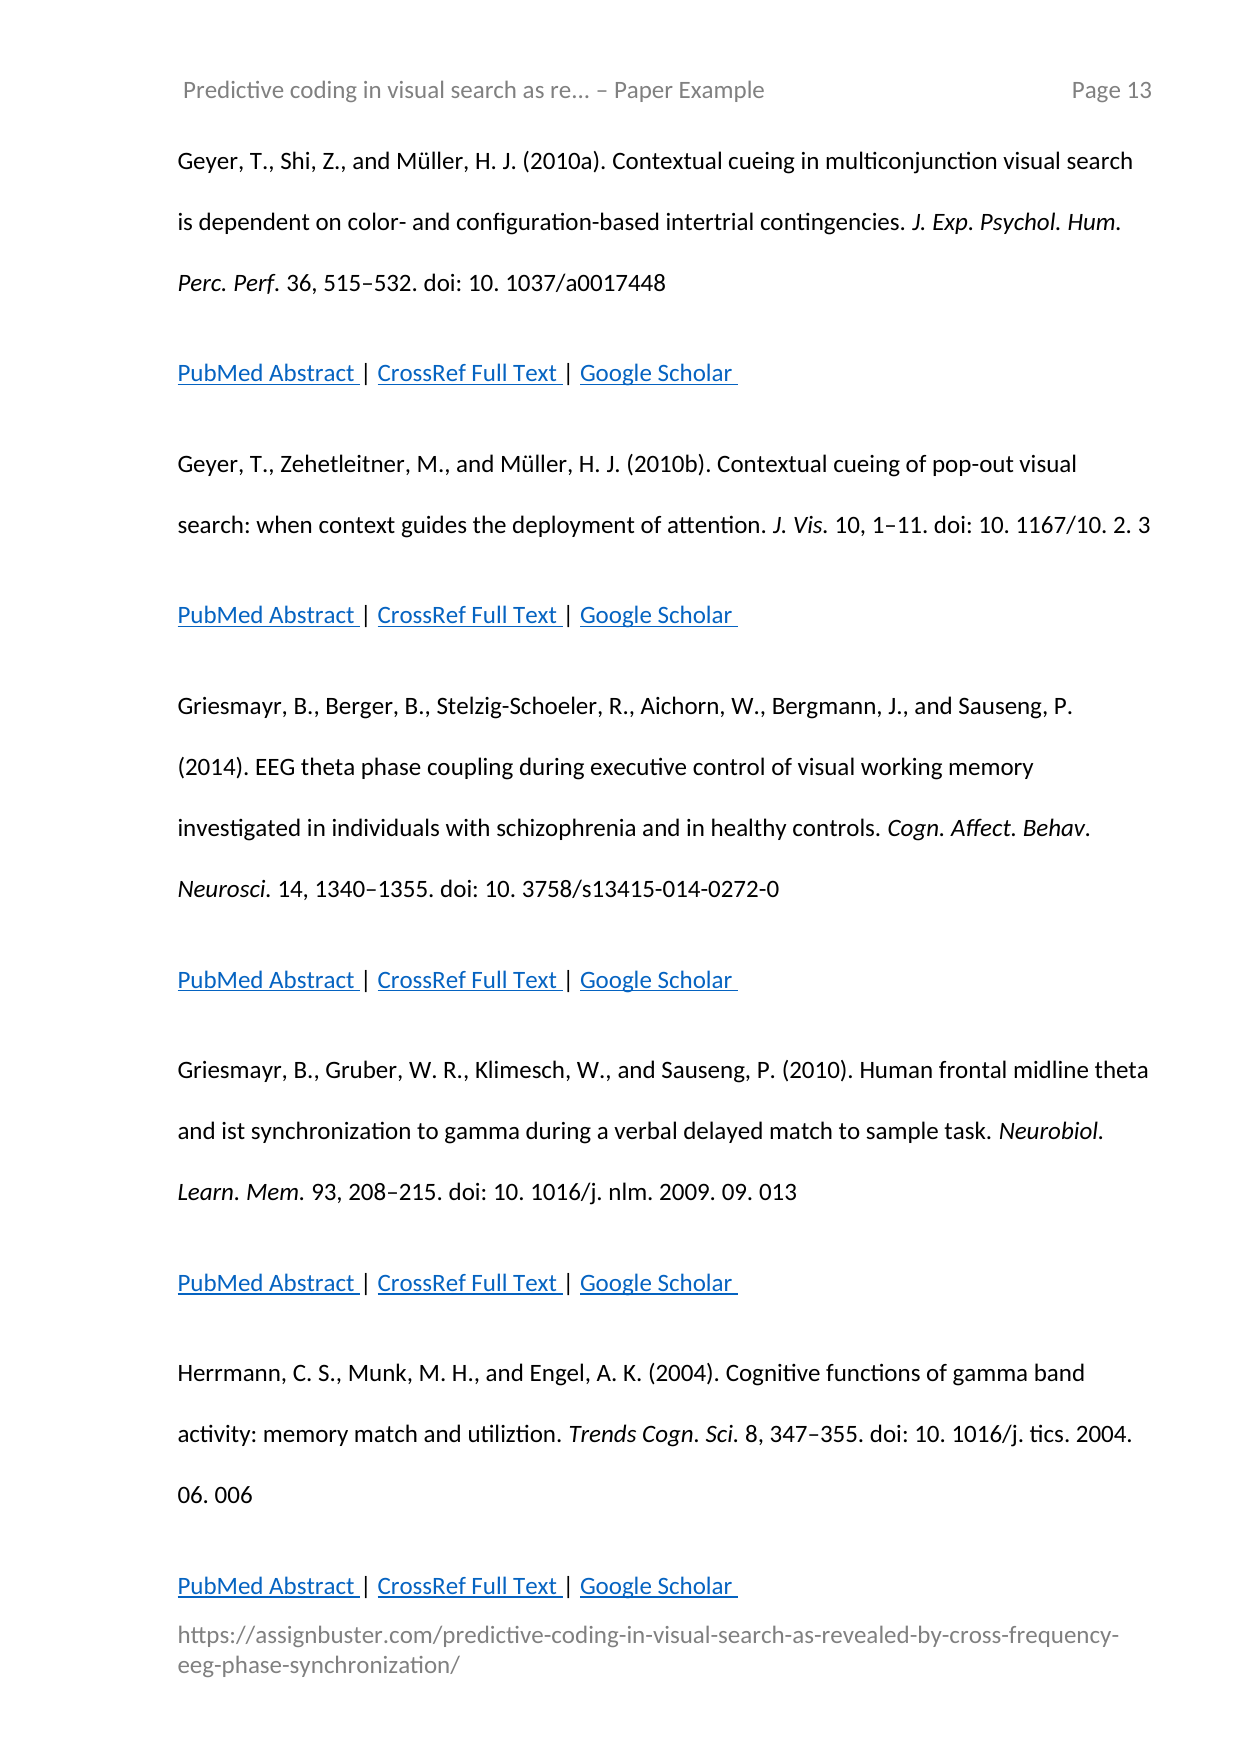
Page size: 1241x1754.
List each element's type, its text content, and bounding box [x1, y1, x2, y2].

text PubMed Abstract | CrossRef Full Text | Google Scholar [177, 1267, 1152, 1297]
text Herrmann, C. S., Munk, M. H., and Engel, A. K. (2004). Cognitive functions of gamma band activity: memory match and utiliztion. Trends Cogn. Sci. 8, 347–355. doi: 10. 1016/j. tics. 2004. 06. 006 [177, 1357, 1152, 1510]
text PubMed Abstract | CrossRef Full Text | Google Scholar [177, 964, 1152, 994]
text Griesmayr, B., Gruber, W. R., Klimesch, W., and Sauseng, P. (2010). Human frontal midline theta and ist synchronization to gamma during a verbal delayed match to sample task. Neurobiol. Learn. Mem. 93, 208–215. doi: 10. 1016/j. nlm. 2009. 09. 013 [177, 1054, 1152, 1207]
text Griesmayr, B., Berger, B., Stelzig-Schoeler, R., Aichorn, W., Bergmann, J., and Sauseng, P. (2014). EEG theta phase coupling during executive control of visual working memory investigated in individuals with schizophrenia and in healthy controls. Cogn. Affect. Behav. Neurosci. 14, 1340–1355. doi: 10. 3758/s13415-014-0272-0 [177, 690, 1152, 904]
text PubMed Abstract | CrossRef Full Text | Google Scholar [177, 1570, 1152, 1601]
text PubMed Abstract | CrossRef Full Text | Google Scholar [177, 600, 1152, 630]
text Geyer, T., Shi, Z., and Müller, H. J. (2010a). Contextual cueing in multiconjunction visual search is dependent on color- and configuration-based intertrial contingencies. J. Exp. Psychol. Hum. Perc. Perf. 36, 515–532. doi: 10. 1037/a0017448 [177, 145, 1152, 298]
text PubMed Abstract | CrossRef Full Text | Google Scholar [177, 358, 1152, 388]
text Geyer, T., Zehetleitner, M., and Müller, H. J. (2010b). Contextual cueing of pop-out visual search: when context guides the deployment of attention. J. Vis. 10, 1–11. doi: 10. 1167/10. 2. 3 [177, 448, 1152, 540]
